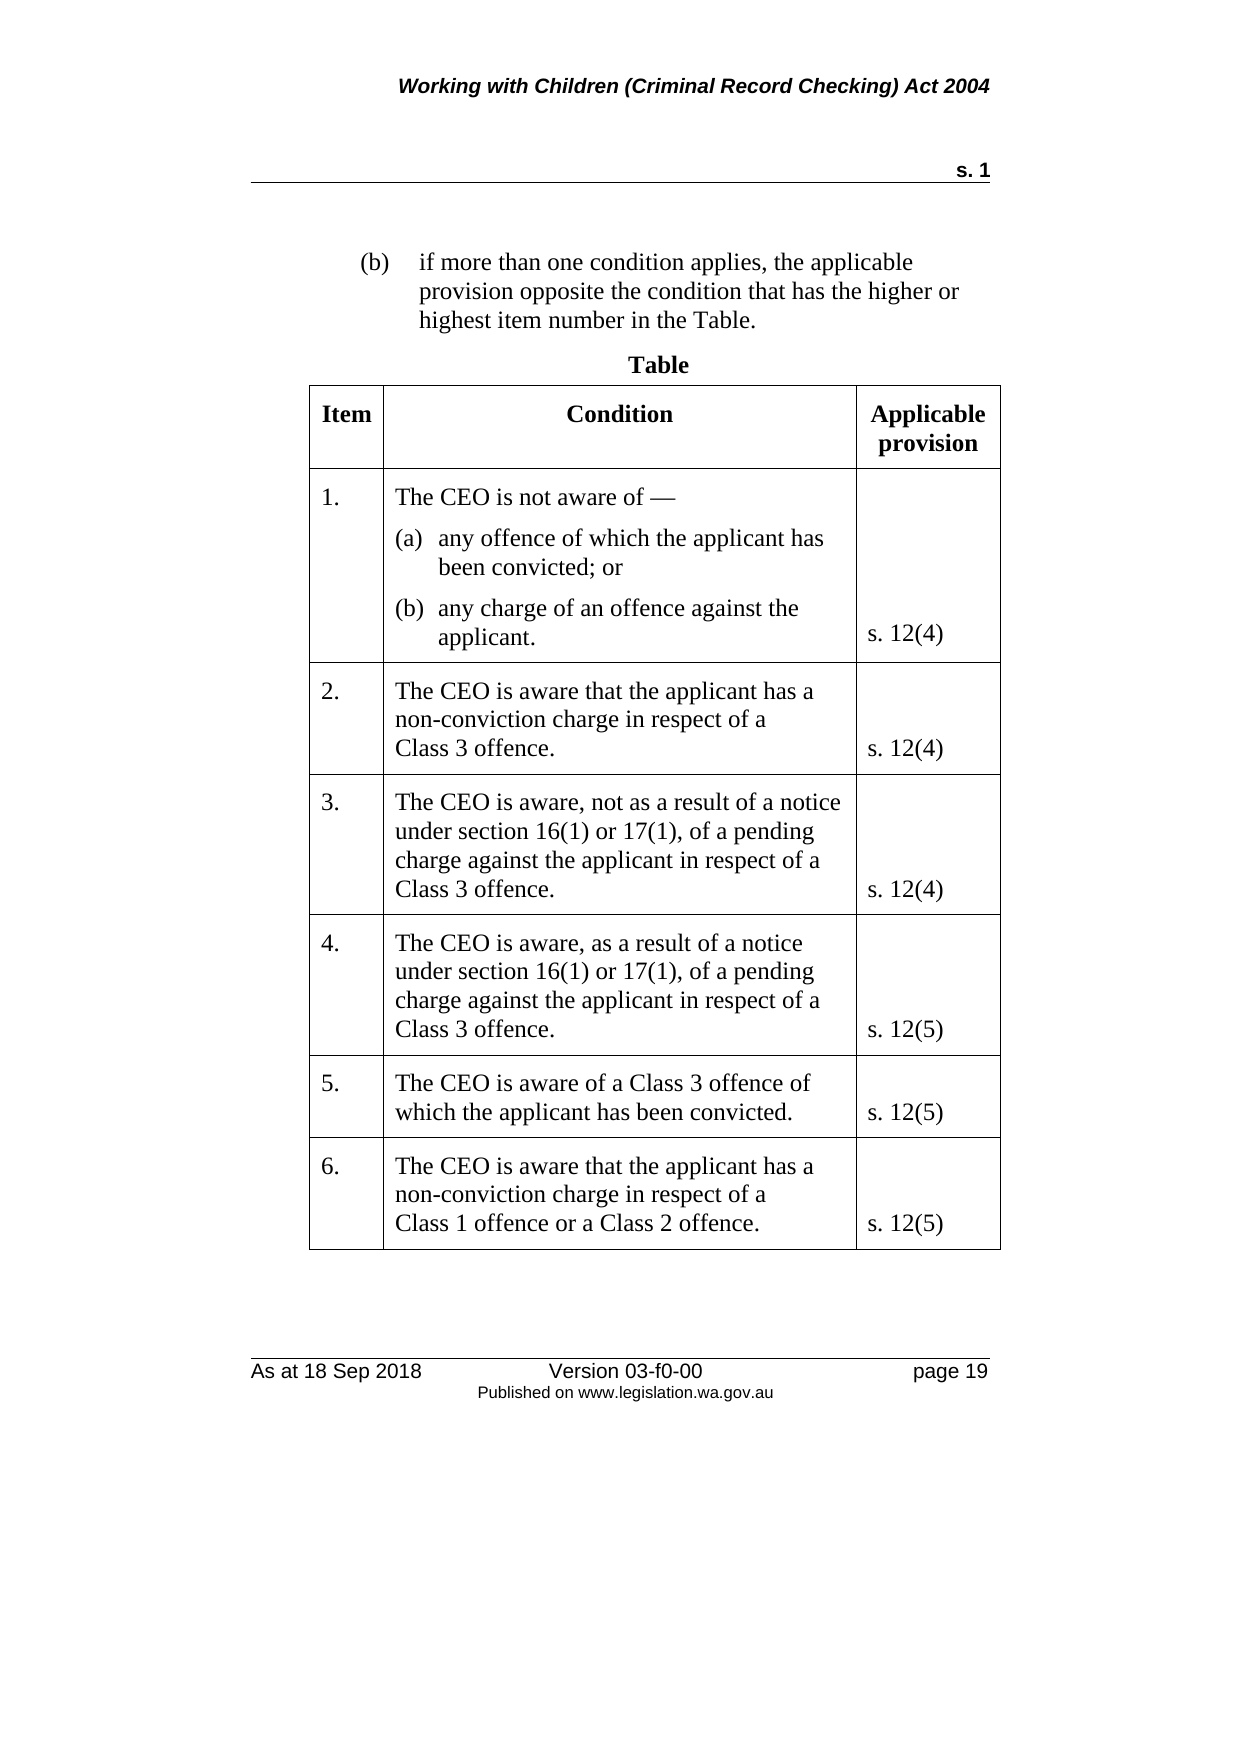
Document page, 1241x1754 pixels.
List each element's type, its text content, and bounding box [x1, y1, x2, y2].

table_cell The CEO is aware of a Class 3 offence of which the applicant has been convicted. [384, 1056, 856, 1137]
subtitle Table [342, 350, 975, 379]
table_cell 5. [310, 1056, 383, 1137]
table_cell 1. [310, 469, 383, 662]
table_cell s. 12(5) [857, 1138, 1000, 1249]
table_cell s. 12(4) [857, 663, 1000, 774]
table_cell The CEO is aware, not as a result of a notice under section 16(1) or 17(1), of a pending charge against the applicant in respect of a Class 3 offence. [384, 775, 856, 914]
table_cell The CEO is aware, as a result of a notice under section 16(1) or 17(1), of a pending charge against the applicant in respect of a Class 3 offence. [384, 915, 856, 1054]
table_cell 6. [310, 1138, 383, 1249]
table_cell s. 12(4) [857, 775, 1000, 914]
table_cell The CEO is not aware of — (a) any offence of which the applicant has been convicted; or (b) any charge of an offence against the applicant. [384, 469, 856, 662]
table_header Item [310, 386, 383, 468]
table_header Applicable provision [857, 386, 1000, 468]
table_cell s. 12(4) [857, 469, 1000, 662]
table_cell 3. [310, 775, 383, 914]
text (b) if more than one condition applies, the applicable provision opposite the condition that has the higher or highest item number in the Table. [251, 247, 990, 334]
table_cell s. 12(5) [857, 1056, 1000, 1137]
table_cell s. 12(5) [857, 915, 1000, 1054]
table_header Condition [384, 386, 856, 468]
table_cell 2. [310, 663, 383, 774]
table_cell The CEO is aware that the applicant has a non-conviction charge in respect of a Class 1 offence or a Class 2 offence. [384, 1138, 856, 1249]
table_cell The CEO is aware that the applicant has a non-conviction charge in respect of a Class 3 offence. [384, 663, 856, 774]
table_cell 4. [310, 915, 383, 1054]
